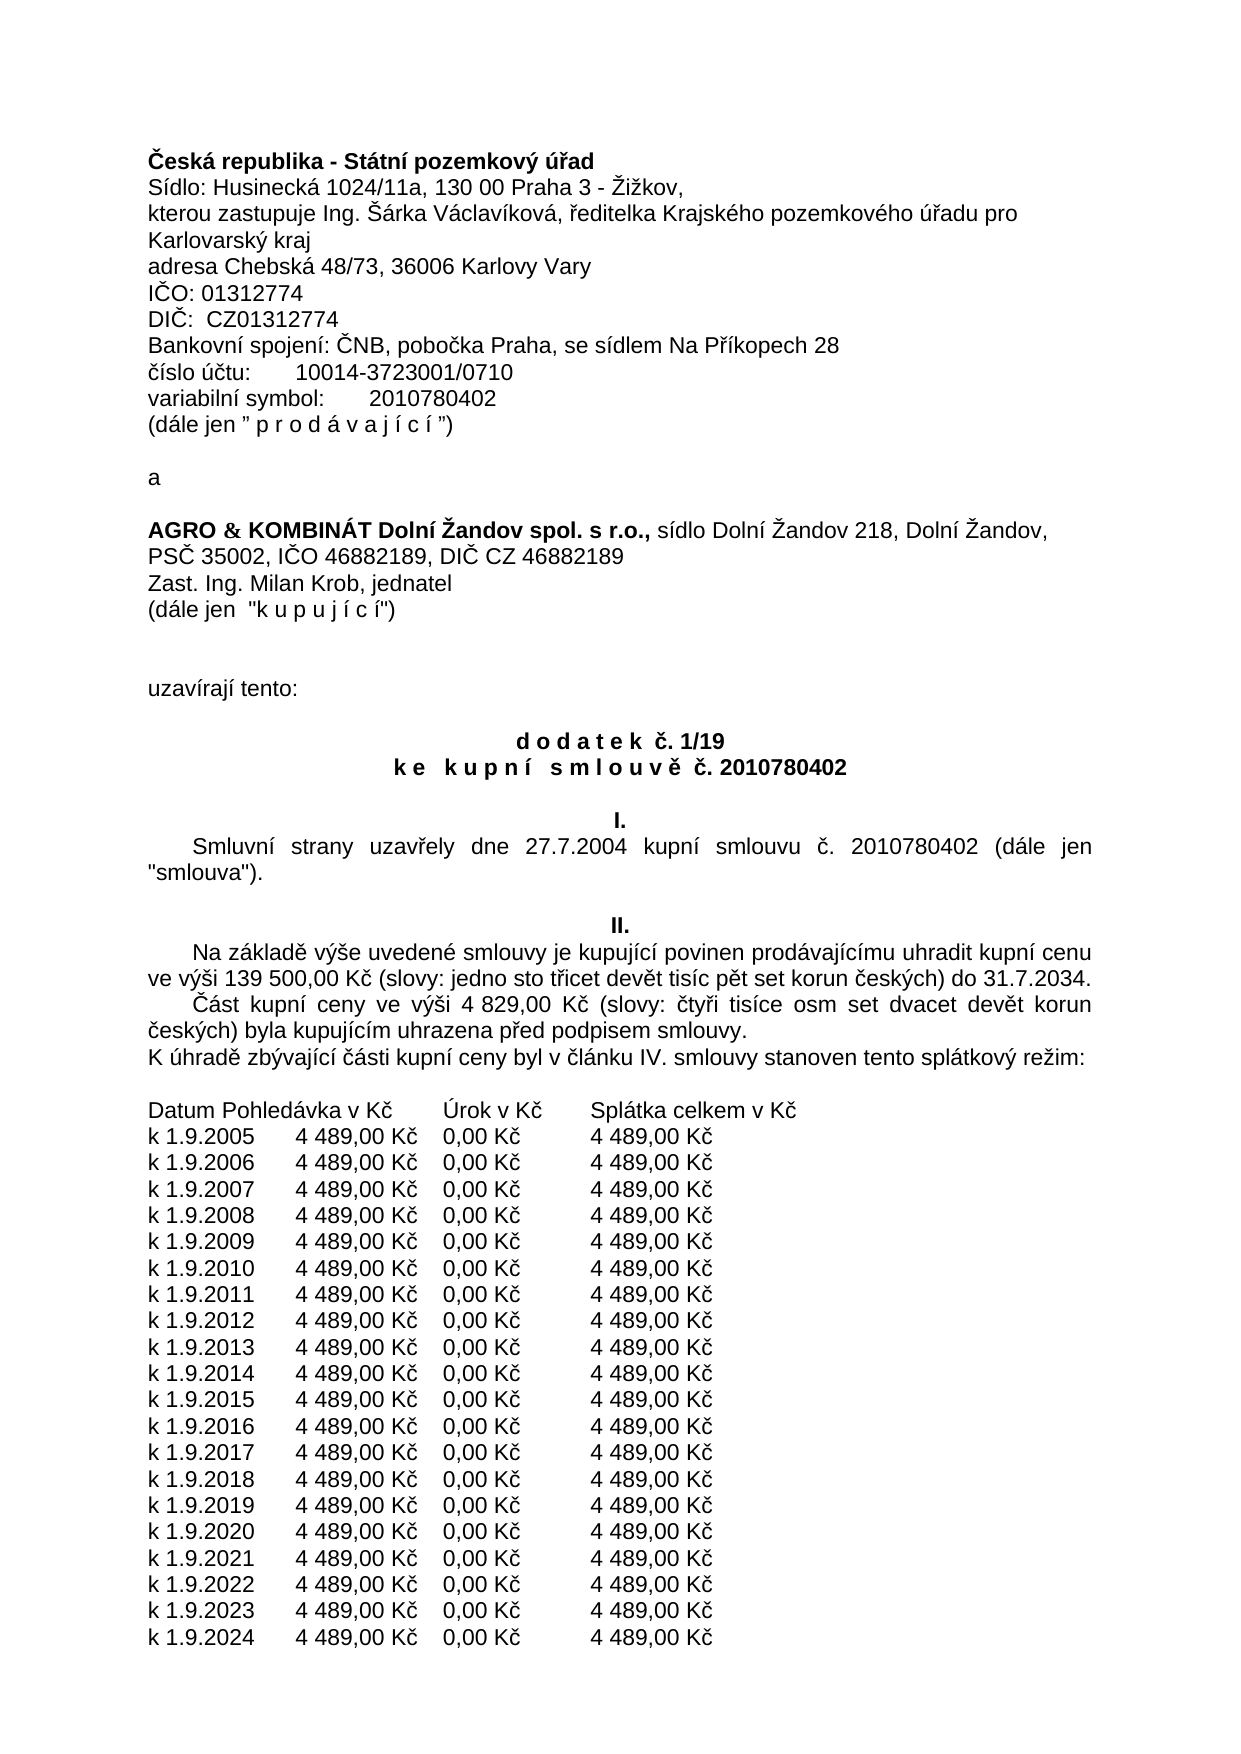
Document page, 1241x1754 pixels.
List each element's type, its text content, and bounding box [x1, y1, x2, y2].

text Sídlo: Husinecká 1024/11a, 130 00 Praha 3 - Žižkov, [148, 174, 1092, 200]
text a [148, 464, 1092, 490]
text k 1.9.2024 4 489,00 Kč 0,00 Kč 4 489,00 Kč [148, 1624, 1092, 1650]
text II. [148, 912, 1092, 938]
text k 1.9.2009 4 489,00 Kč 0,00 Kč 4 489,00 Kč [148, 1228, 1092, 1255]
text (dále jen "k u p u j í c í") [148, 596, 1092, 622]
text k 1.9.2010 4 489,00 Kč 0,00 Kč 4 489,00 Kč [148, 1255, 1092, 1281]
text k 1.9.2007 4 489,00 Kč 0,00 Kč 4 489,00 Kč [148, 1176, 1092, 1202]
text k 1.9.2015 4 489,00 Kč 0,00 Kč 4 489,00 Kč [148, 1386, 1092, 1413]
text IČO: 01312774 [148, 279, 1092, 306]
text I. [148, 807, 1092, 833]
text d o d a t e k č. 1/19 [148, 728, 1092, 754]
text k 1.9.2011 4 489,00 Kč 0,00 Kč 4 489,00 Kč [148, 1281, 1092, 1307]
text k 1.9.2022 4 489,00 Kč 0,00 Kč 4 489,00 Kč [148, 1571, 1092, 1597]
text Bankovní spojení: ČNB, pobočka Praha, se sídlem Na Příkopech 28 [148, 332, 1092, 358]
text DIČ: CZ01312774 [148, 306, 1092, 332]
text adresa Chebská 48/73, 36006 Karlovy Vary [148, 253, 1092, 279]
text Datum Pohledávka v Kč Úrok v Kč Splátka celkem v Kč [148, 1097, 1092, 1123]
text AGRO & KOMBINÁT Dolní Žandov spol. s r.o., sídlo Dolní Žandov 218, Dolní Žandov, PSČ 35002, IČO 46882189, DIČ CZ 46882189 [148, 517, 1092, 569]
text (dále jen ” p r o d á v a j í c í ”) [148, 411, 1092, 438]
text k 1.9.2008 4 489,00 Kč 0,00 Kč 4 489,00 Kč [148, 1202, 1092, 1228]
text k 1.9.2019 4 489,00 Kč 0,00 Kč 4 489,00 Kč [148, 1492, 1092, 1518]
text Na základě výše uvedené smlouvy je kupující povinen prodávajícímu uhradit kupní cenu ve výši 139 500,00 Kč (slovy: jedno sto třicet devět tisíc pět set korun českých) do 31.7.2034. [148, 938, 1092, 991]
text k 1.9.2014 4 489,00 Kč 0,00 Kč 4 489,00 Kč [148, 1360, 1092, 1386]
text Smluvní strany uzavřely dne 27.7.2004 kupní smlouvu č. 2010780402 (dále jen "smlouva"). [148, 833, 1092, 886]
text variabilní symbol: 2010780402 [148, 385, 1092, 411]
text k 1.9.2006 4 489,00 Kč 0,00 Kč 4 489,00 Kč [148, 1149, 1092, 1176]
text kterou zastupuje Ing. Šárka Václavíková, ředitelka Krajského pozemkového úřadu pro Karlovarský kraj [148, 200, 1092, 253]
text k 1.9.2016 4 489,00 Kč 0,00 Kč 4 489,00 Kč [148, 1413, 1092, 1439]
text k 1.9.2018 4 489,00 Kč 0,00 Kč 4 489,00 Kč [148, 1466, 1092, 1492]
text k 1.9.2005 4 489,00 Kč 0,00 Kč 4 489,00 Kč [148, 1123, 1092, 1149]
text Zast. Ing. Milan Krob, jednatel [148, 569, 1092, 596]
text k 1.9.2021 4 489,00 Kč 0,00 Kč 4 489,00 Kč [148, 1544, 1092, 1571]
text uzavírají tento: [148, 675, 1092, 701]
text K úhradě zbývající části kupní ceny byl v článku IV. smlouvy stanoven tento splátkový režim: [148, 1044, 1092, 1070]
text k e k u p n í s m l o u v ě č. 2010780402 [148, 754, 1092, 780]
text číslo účtu: 10014-3723001/0710 [148, 358, 1092, 385]
text k 1.9.2020 4 489,00 Kč 0,00 Kč 4 489,00 Kč [148, 1518, 1092, 1544]
text k 1.9.2017 4 489,00 Kč 0,00 Kč 4 489,00 Kč [148, 1439, 1092, 1466]
text Česká republika - Státní pozemkový úřad [148, 148, 1092, 174]
text k 1.9.2012 4 489,00 Kč 0,00 Kč 4 489,00 Kč [148, 1307, 1092, 1334]
text Část kupní ceny ve výši 4 829,00 Kč (slovy: čtyři tisíce osm set dvacet devět korun českých) byla kupujícím uhrazena před podpisem smlouvy. [148, 991, 1092, 1044]
text k 1.9.2023 4 489,00 Kč 0,00 Kč 4 489,00 Kč [148, 1597, 1092, 1624]
text k 1.9.2013 4 489,00 Kč 0,00 Kč 4 489,00 Kč [148, 1334, 1092, 1360]
